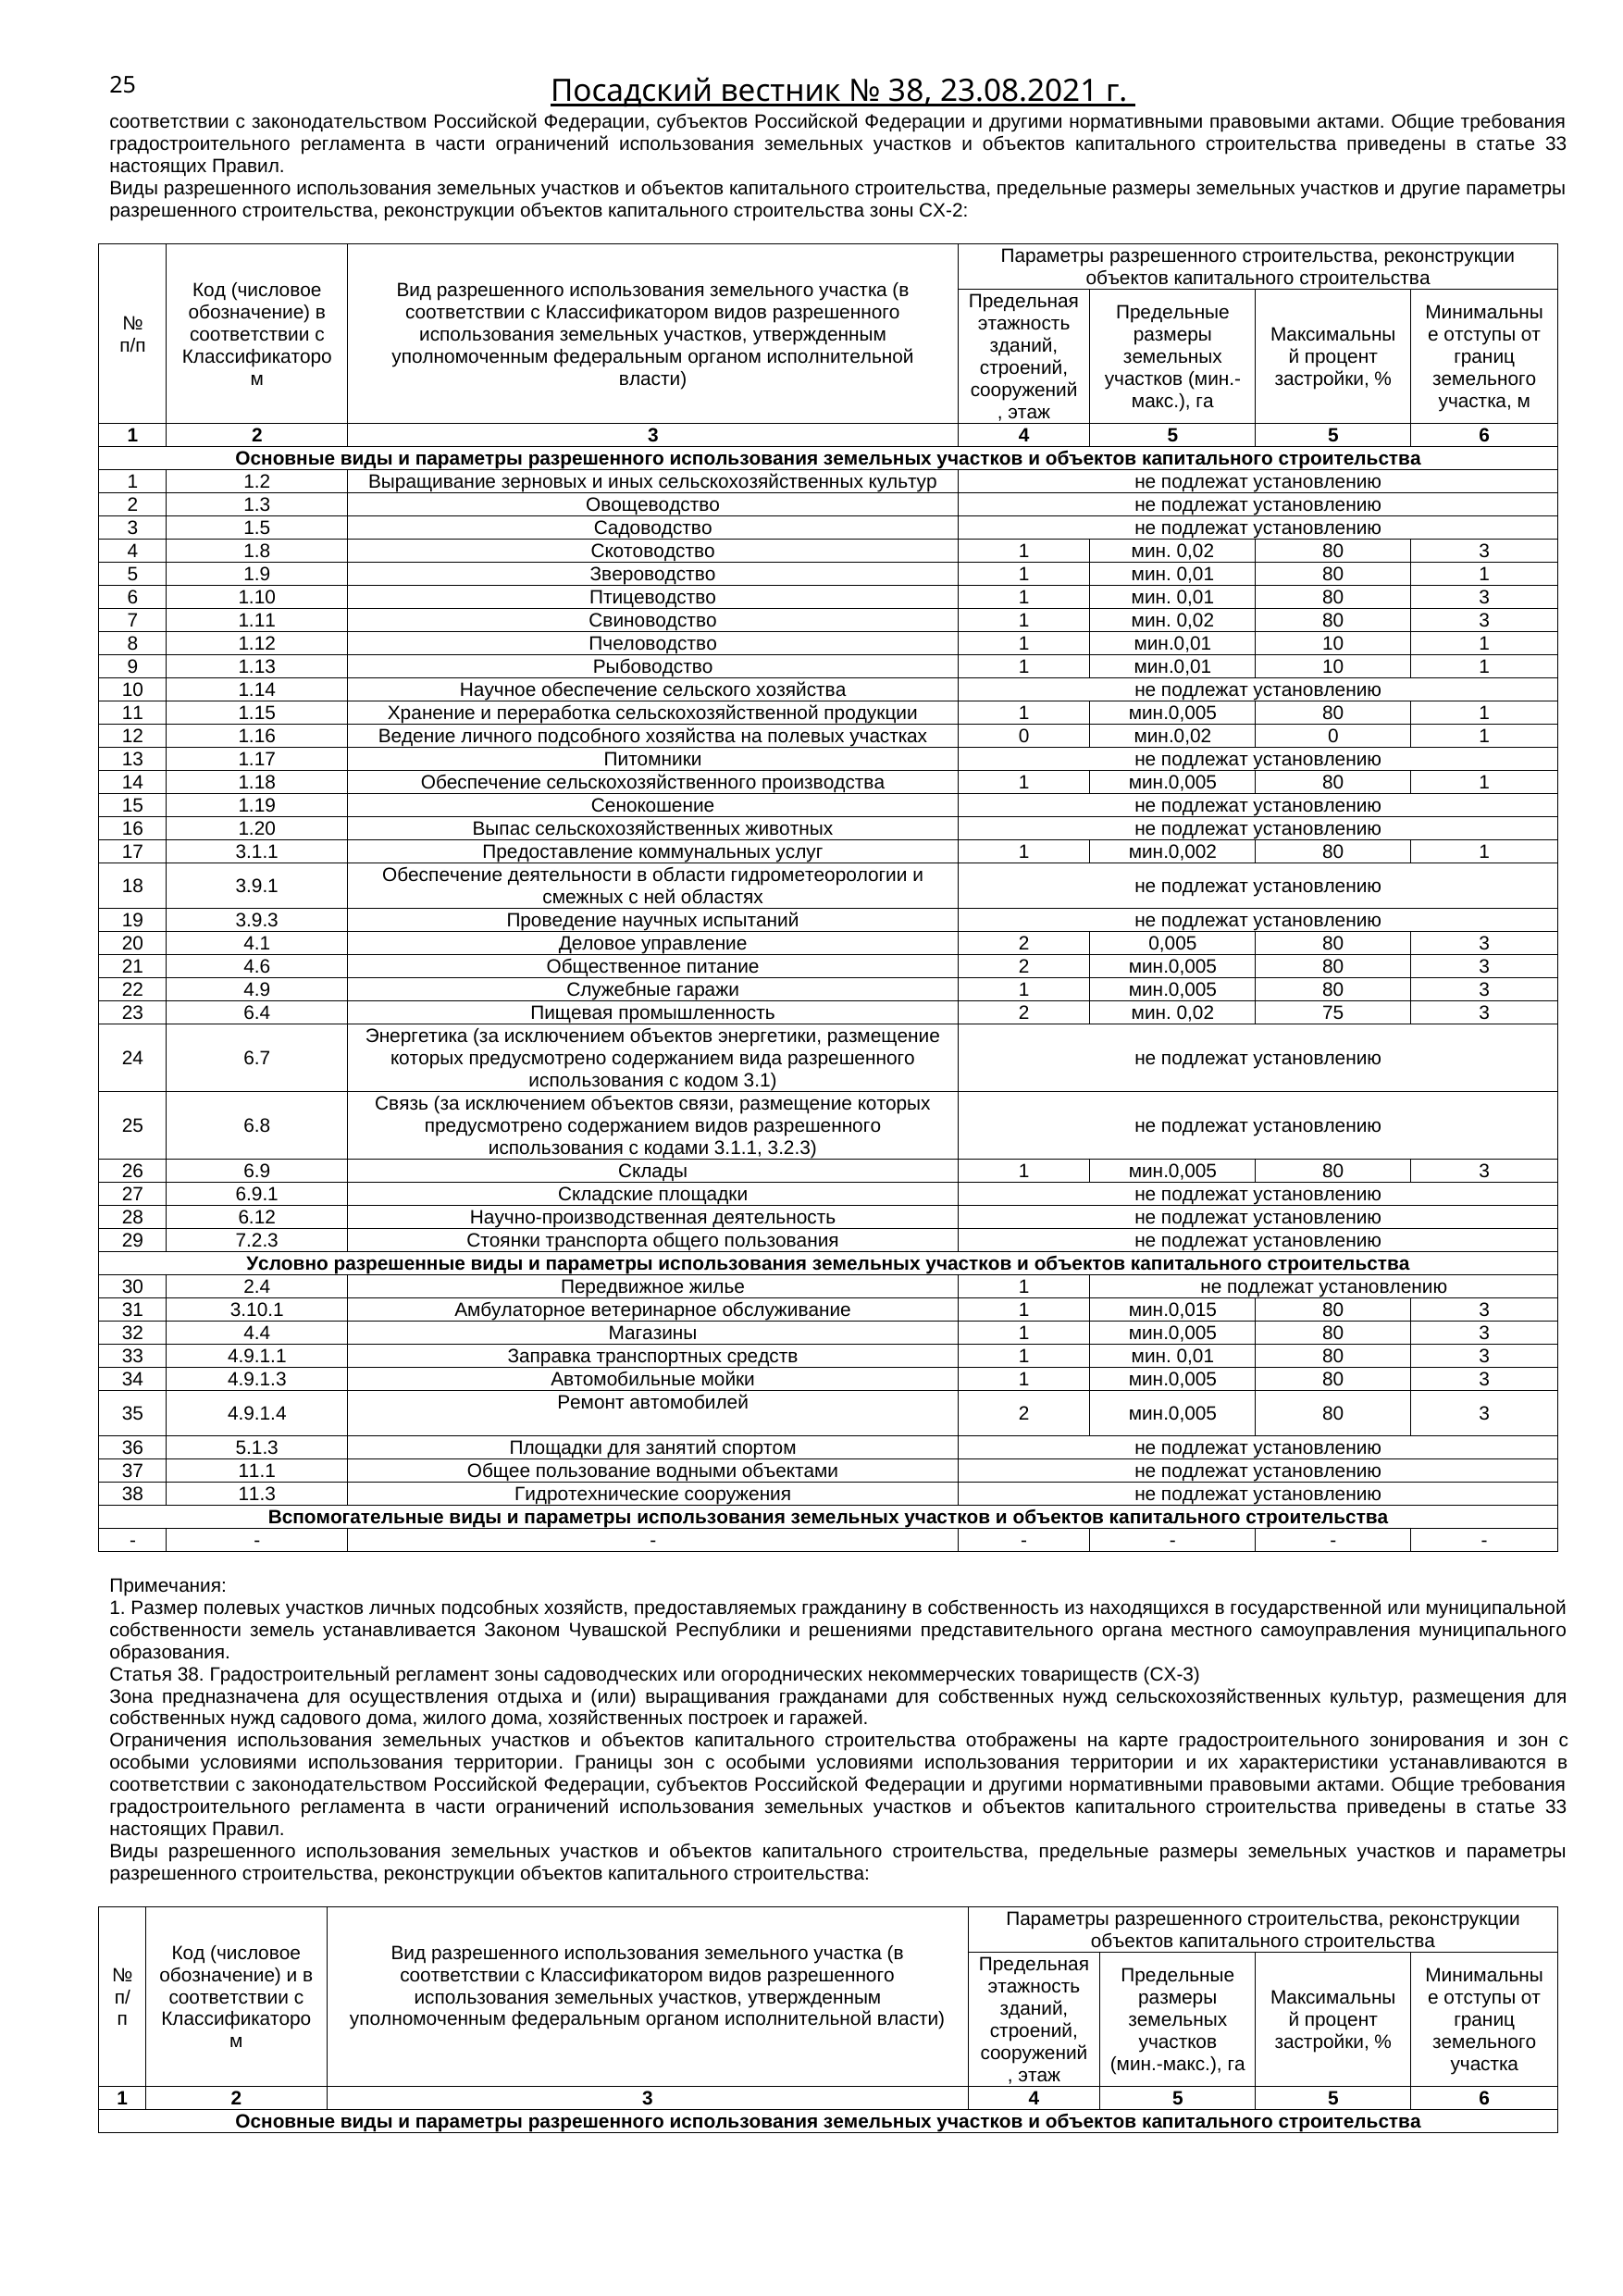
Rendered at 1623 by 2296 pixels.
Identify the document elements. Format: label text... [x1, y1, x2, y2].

table_cell 1 [1411, 701, 1557, 724]
table_cell 11 [99, 701, 166, 724]
table_cell 6.8 [167, 1092, 347, 1159]
table_cell мин. 0,02 [1090, 540, 1255, 562]
table_cell 80 [1256, 1160, 1410, 1182]
table_cell Скотоводство [348, 540, 958, 562]
table_cell 26 [99, 1160, 166, 1182]
table_cell Предельные размеры земельных участков (мин.-макс.), га [1100, 1953, 1255, 2086]
table_cell 2 [99, 493, 166, 515]
table_cell 0 [1256, 725, 1410, 747]
table_cell 80 [1256, 955, 1410, 977]
table_cell 1.10 [167, 586, 347, 608]
table_cell 6 [1411, 2087, 1557, 2109]
table_cell 14 [99, 771, 166, 793]
table_cell не подлежат установлению [959, 1459, 1557, 1482]
table_cell Общественное питание [348, 955, 958, 977]
table_cell не подлежат установлению [959, 470, 1557, 492]
table_cell 80 [1256, 563, 1410, 585]
table_cell 1 [959, 632, 1089, 654]
table_cell Обеспечение сельскохозяйственного производства [348, 771, 958, 793]
table_cell 3 [1411, 1391, 1557, 1435]
table_cell 4.6 [167, 955, 347, 977]
table_cell не подлежат установлению [959, 493, 1557, 515]
table_cell 5 [99, 563, 166, 585]
table_cell Предельная этажность зданий, строений, сооружений, этаж [959, 290, 1089, 423]
table_cell 1 [1411, 632, 1557, 654]
table_cell 1 [959, 840, 1089, 863]
table_cell 1 [959, 655, 1089, 677]
table_cell 4.9 [167, 978, 347, 1000]
table_cell 1 [959, 1298, 1089, 1321]
table_cell Хранение и переработка сельскохозяйственной продукции [348, 701, 958, 724]
table_cell 1.13 [167, 655, 347, 677]
table_cell 1.3 [167, 493, 347, 515]
table_cell 2 [959, 1391, 1089, 1435]
table_cell 75 [1256, 1001, 1410, 1024]
table_cell 1 [1411, 840, 1557, 863]
table_cell 31 [99, 1298, 166, 1321]
table_cell Магазины [348, 1322, 958, 1344]
table_cell 1 [959, 771, 1089, 793]
table_cell Пчеловодство [348, 632, 958, 654]
table_cell 1 [959, 1322, 1089, 1344]
table_cell 28 [99, 1206, 166, 1228]
table_cell Амбулаторное ветеринарное обслуживание [348, 1298, 958, 1321]
table_cell 22 [99, 978, 166, 1000]
table_cell 80 [1256, 1368, 1410, 1390]
table_cell 33 [99, 1345, 166, 1367]
table_cell 3 [348, 424, 958, 446]
table_cell 1 [959, 563, 1089, 585]
table_cell 1 [99, 424, 166, 446]
table_cell 80 [1256, 771, 1410, 793]
table_cell 1.17 [167, 748, 347, 770]
table_cell 16 [99, 817, 166, 839]
table_cell 3 [1411, 609, 1557, 631]
table_cell 3 [328, 2087, 968, 2109]
table_cell 4.1 [167, 932, 347, 954]
table_cell 3.9.3 [167, 909, 347, 931]
table_cell 1.12 [167, 632, 347, 654]
table_cell 80 [1256, 609, 1410, 631]
table_cell Связь (за исключением объектов связи, размещение которых предусмотрено содержанием видов разрешенного использования с кодами 3.1.1, 3.2.3) [348, 1092, 958, 1159]
table_cell 2 [959, 1001, 1089, 1024]
table_cell Максимальный процент застройки, % [1256, 290, 1410, 423]
table_cell 4.4 [167, 1322, 347, 1344]
table_cell 80 [1256, 540, 1410, 562]
table_cell 1.8 [167, 540, 347, 562]
table_cell не подлежат установлению [959, 1024, 1557, 1091]
table_cell не подлежат установлению [959, 678, 1557, 701]
table_cell 2 [167, 424, 347, 446]
table_cell 1 [959, 540, 1089, 562]
table_cell Овощеводство [348, 493, 958, 515]
table_cell мин.0,01 [1090, 632, 1255, 654]
table_cell мин.0,015 [1090, 1298, 1255, 1321]
table_cell 32 [99, 1322, 166, 1344]
table_cell 13 [99, 748, 166, 770]
table_cell 10 [1256, 655, 1410, 677]
table_cell 6.7 [167, 1024, 347, 1091]
table_cell не подлежат установлению [959, 1483, 1557, 1505]
table_cell 27 [99, 1183, 166, 1205]
table_cell 80 [1256, 978, 1410, 1000]
table_cell Свиноводство [348, 609, 958, 631]
table_cell 80 [1256, 1298, 1410, 1321]
table_cell 5 [1090, 424, 1255, 446]
table_cell 6.9.1 [167, 1183, 347, 1205]
table_cell - [1256, 1529, 1410, 1551]
table_cell Предельные размеры земельных участков (мин.-макс.), га [1090, 290, 1255, 423]
table_cell 15 [99, 794, 166, 816]
table_cell 8 [99, 632, 166, 654]
table_cell 3.10.1 [167, 1298, 347, 1321]
table_cell 1 [959, 586, 1089, 608]
table_cell Предоставление коммунальных услуг [348, 840, 958, 863]
table_cell 3 [1411, 1345, 1557, 1367]
table_cell Вспомогательные виды и параметры использования земельных участков и объектов капитального строительства [99, 1506, 1557, 1528]
table_cell 1 [959, 1275, 1089, 1297]
table_cell 5 [1256, 424, 1410, 446]
table_cell 1.20 [167, 817, 347, 839]
table_header Параметры разрешенного строительства, реконструкции объектов капитального строительства [959, 244, 1557, 289]
table_cell 3 [1411, 586, 1557, 608]
table_cell мин.0,005 [1090, 978, 1255, 1000]
table_cell 4.9.1.3 [167, 1368, 347, 1390]
table_cell 0,005 [1090, 932, 1255, 954]
table_cell 6.4 [167, 1001, 347, 1024]
table_cell - [1411, 1529, 1557, 1551]
table_header № п/п [99, 1907, 145, 2086]
table_cell 5 [1256, 2087, 1410, 2109]
table_cell мин.0,005 [1090, 1368, 1255, 1390]
table_cell 23 [99, 1001, 166, 1024]
table_cell мин. 0,01 [1090, 1345, 1255, 1367]
table_cell 24 [99, 1024, 166, 1091]
table_cell 6.12 [167, 1206, 347, 1228]
table_cell 1 [1411, 655, 1557, 677]
table_cell 1 [1411, 725, 1557, 747]
table_cell - [959, 1529, 1089, 1551]
table_cell не подлежат установлению [959, 1092, 1557, 1159]
table_cell - [1090, 1529, 1255, 1551]
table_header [328, 1907, 968, 2086]
table_cell 10 [99, 678, 166, 701]
table_cell 18 [99, 863, 166, 908]
table_cell 1 [99, 2087, 145, 2109]
table_cell мин.0,02 [1090, 725, 1255, 747]
text Зона предназначена для осуществления отдыха и (или) выращивания гражданами для собственных нужд сельскохозяйственных культур, размещения для собственных нужд садового дома, жилого дома, хозяйственных построек и гаражей. [109, 1684, 1568, 1729]
table_cell не подлежат установлению [959, 516, 1557, 539]
table_cell 3.9.1 [167, 863, 347, 908]
table_cell 2.4 [167, 1275, 347, 1297]
table_cell мин. 0,01 [1090, 563, 1255, 585]
table_cell 80 [1256, 840, 1410, 863]
table_cell Обеспечение деятельности в области гидрометеорологии и смежных с ней областях [348, 863, 958, 908]
table_cell не подлежат установлению [959, 817, 1557, 839]
text Примечания: [109, 1574, 1568, 1595]
table_cell Звероводство [348, 563, 958, 585]
table_cell 1 [1411, 563, 1557, 585]
table_cell 1.11 [167, 609, 347, 631]
table_cell мин.0,002 [1090, 840, 1255, 863]
table_cell 29 [99, 1229, 166, 1251]
table_cell 37 [99, 1459, 166, 1482]
table_cell 4.9.1.1 [167, 1345, 347, 1367]
table_cell 7.2.3 [167, 1229, 347, 1251]
table_cell Максимальный процент застройки, % [1256, 1953, 1410, 2086]
table_cell 80 [1256, 586, 1410, 608]
table_cell Складские площадки [348, 1183, 958, 1205]
table_cell Выпас сельскохозяйственных животных [348, 817, 958, 839]
table_cell не подлежат установлению [959, 1229, 1557, 1251]
table_cell Площадки для занятий спортом [348, 1436, 958, 1458]
table_cell 12 [99, 725, 166, 747]
table_cell Ремонт автомобилей [348, 1391, 958, 1435]
table_cell 4.9.1.4 [167, 1391, 347, 1435]
table_cell Условно разрешенные виды и параметры использования земельных участков и объектов капитального строительства [99, 1252, 1557, 1274]
table_cell мин.0,005 [1090, 955, 1255, 977]
table_cell не подлежат установлению [959, 1206, 1557, 1228]
table_cell 1.19 [167, 794, 347, 816]
table_cell 11.1 [167, 1459, 347, 1482]
table_cell 3 [1411, 978, 1557, 1000]
table_cell Предельная этажность зданий, строений, сооружений, этаж [969, 1953, 1099, 2086]
table_cell 3 [99, 516, 166, 539]
table_cell не подлежат установлению [959, 909, 1557, 931]
table_cell 1.5 [167, 516, 347, 539]
table_cell Садоводство [348, 516, 958, 539]
subtitle Статья 38. Градостроительный регламент зоны садоводческих или огороднических некоммерческих товариществ (СХ-3) [109, 1662, 1568, 1684]
table_cell 1.15 [167, 701, 347, 724]
table_cell 1.9 [167, 563, 347, 585]
table_cell мин. 0,01 [1090, 586, 1255, 608]
table_cell 3 [1411, 1298, 1557, 1321]
table_cell 4 [959, 424, 1089, 446]
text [109, 110, 1568, 177]
table_cell Деловое управление [348, 932, 958, 954]
table_cell не подлежат установлению [959, 1183, 1557, 1205]
table_cell 1 [99, 470, 166, 492]
table_cell 38 [99, 1483, 166, 1505]
table_cell 1.2 [167, 470, 347, 492]
table_cell Минимальные отступы от границ земельного участка, м [1411, 290, 1557, 423]
table_cell не подлежат установлению [959, 1436, 1557, 1458]
table_cell Энергетика (за исключением объектов энергетики, размещение которых предусмотрено содержанием вида разрешенного использования с кодом 3.1) [348, 1024, 958, 1091]
table_cell 3 [1411, 932, 1557, 954]
table_cell 9 [99, 655, 166, 677]
table_cell - [99, 1529, 166, 1551]
table_cell 20 [99, 932, 166, 954]
table_cell Пищевая промышленность [348, 1001, 958, 1024]
table_header № п/п [99, 244, 166, 423]
table_cell 2 [959, 932, 1089, 954]
table_cell 80 [1256, 932, 1410, 954]
table_cell мин.0,005 [1090, 771, 1255, 793]
table_cell Передвижное жилье [348, 1275, 958, 1297]
table_cell Автомобильные мойки [348, 1368, 958, 1390]
table_cell 80 [1256, 1322, 1410, 1344]
table_cell не подлежат установлению [959, 748, 1557, 770]
table_cell 6 [1411, 424, 1557, 446]
table_cell 1.14 [167, 678, 347, 701]
table_cell 3 [1411, 1322, 1557, 1344]
table_cell 11.3 [167, 1483, 347, 1505]
table_cell 80 [1256, 1345, 1410, 1367]
table_cell Ведение личного подсобного хозяйства на полевых участках [348, 725, 958, 747]
table_cell 1 [959, 1368, 1089, 1390]
table_cell 0 [959, 725, 1089, 747]
table_cell 1 [959, 609, 1089, 631]
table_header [146, 1907, 327, 2086]
table_cell не подлежат установлению [959, 863, 1557, 908]
table_cell 5.1.3 [167, 1436, 347, 1458]
table_cell 80 [1256, 1391, 1410, 1435]
table_cell не подлежат установлению [1090, 1275, 1557, 1297]
table_cell 6.9 [167, 1160, 347, 1182]
table_cell мин.0,005 [1090, 1160, 1255, 1182]
table_cell 17 [99, 840, 166, 863]
table_cell мин. 0,02 [1090, 609, 1255, 631]
table_cell Питомники [348, 748, 958, 770]
text 1. Размер полевых участков личных подсобных хозяйств, предоставляемых гражданину в собственность из находящихся в государственной или муниципальной собственности земель устанавливается Законом Чувашской Республики и решениями представительного органа местного самоуправления муниципального образования. [109, 1595, 1568, 1662]
table_cell 3 [1411, 955, 1557, 977]
table_cell 1 [959, 701, 1089, 724]
table_cell 21 [99, 955, 166, 977]
table_cell 3.1.1 [167, 840, 347, 863]
table_cell Служебные гаражи [348, 978, 958, 1000]
text Виды разрешенного использования земельных участков и объектов капитального строительства, предельные размеры земельных участков и другие параметры разрешенного строительства, реконструкции объектов капитального строительства зоны СХ-2: [109, 177, 1568, 221]
table_cell мин.0,01 [1090, 655, 1255, 677]
table_cell 10 [1256, 632, 1410, 654]
table_cell не подлежат установлению [959, 794, 1557, 816]
table_cell 2 [959, 955, 1089, 977]
table_cell Основные виды и параметры разрешенного использования земельных участков и объектов капитального строительства [99, 2110, 1557, 2132]
table_cell Гидротехнические сооружения [348, 1483, 958, 1505]
table_cell Выращивание зерновых и иных сельскохозяйственных культур [348, 470, 958, 492]
table_cell Сенокошение [348, 794, 958, 816]
table_cell Проведение научных испытаний [348, 909, 958, 931]
table_cell 1 [959, 1345, 1089, 1367]
table_cell 4 [99, 540, 166, 562]
table_cell Склады [348, 1160, 958, 1182]
table_cell Заправка транспортных средств [348, 1345, 958, 1367]
table_cell 3 [1411, 1001, 1557, 1024]
table_cell 3 [1411, 540, 1557, 562]
table_cell - [167, 1529, 347, 1551]
table_cell Стоянки транспорта общего пользования [348, 1229, 958, 1251]
table_cell Рыбоводство [348, 655, 958, 677]
table_cell мин.0,005 [1090, 1322, 1255, 1344]
table_cell 7 [99, 609, 166, 631]
table_cell 36 [99, 1436, 166, 1458]
table_cell 34 [99, 1368, 166, 1390]
table_cell 35 [99, 1391, 166, 1435]
table_cell 1 [1411, 771, 1557, 793]
table_cell 19 [99, 909, 166, 931]
text Виды разрешенного использования земельных участков и объектов капитального строительства, предельные размеры земельных участков и параметры разрешенного строительства, реконструкции объектов капитального строительства: [109, 1840, 1568, 1884]
table_cell Научное обеспечение сельского хозяйства [348, 678, 958, 701]
table_cell 3 [1411, 1160, 1557, 1182]
table_cell 1 [959, 1160, 1089, 1182]
table_cell 3 [1411, 1368, 1557, 1390]
table_cell 1.18 [167, 771, 347, 793]
table_cell мин.0,005 [1090, 701, 1255, 724]
table_cell Минимальные отступы от границ земельного участка [1411, 1953, 1557, 2086]
table_cell 1.16 [167, 725, 347, 747]
table_cell 6 [99, 586, 166, 608]
table_cell 4 [969, 2087, 1099, 2109]
table_cell 30 [99, 1275, 166, 1297]
table_cell Общее пользование водными объектами [348, 1459, 958, 1482]
table_cell Основные виды и параметры разрешенного использования земельных участков и объектов капитального строительства [99, 447, 1557, 469]
table_cell - [348, 1529, 958, 1551]
table_cell Научно-производственная деятельность [348, 1206, 958, 1228]
table_cell 80 [1256, 701, 1410, 724]
table_header Код (числовое обозначение) в соответствии с Классификатором [167, 244, 347, 423]
table_cell 5 [1100, 2087, 1255, 2109]
table_cell Птицеводство [348, 586, 958, 608]
table_cell 25 [99, 1092, 166, 1159]
table_cell мин. 0,02 [1090, 1001, 1255, 1024]
table_cell 2 [146, 2087, 327, 2109]
table_header Параметры разрешенного строительства, реконструкции объектов капитального строительства [969, 1907, 1557, 1952]
table_cell 1 [959, 978, 1089, 1000]
table_cell мин.0,005 [1090, 1391, 1255, 1435]
